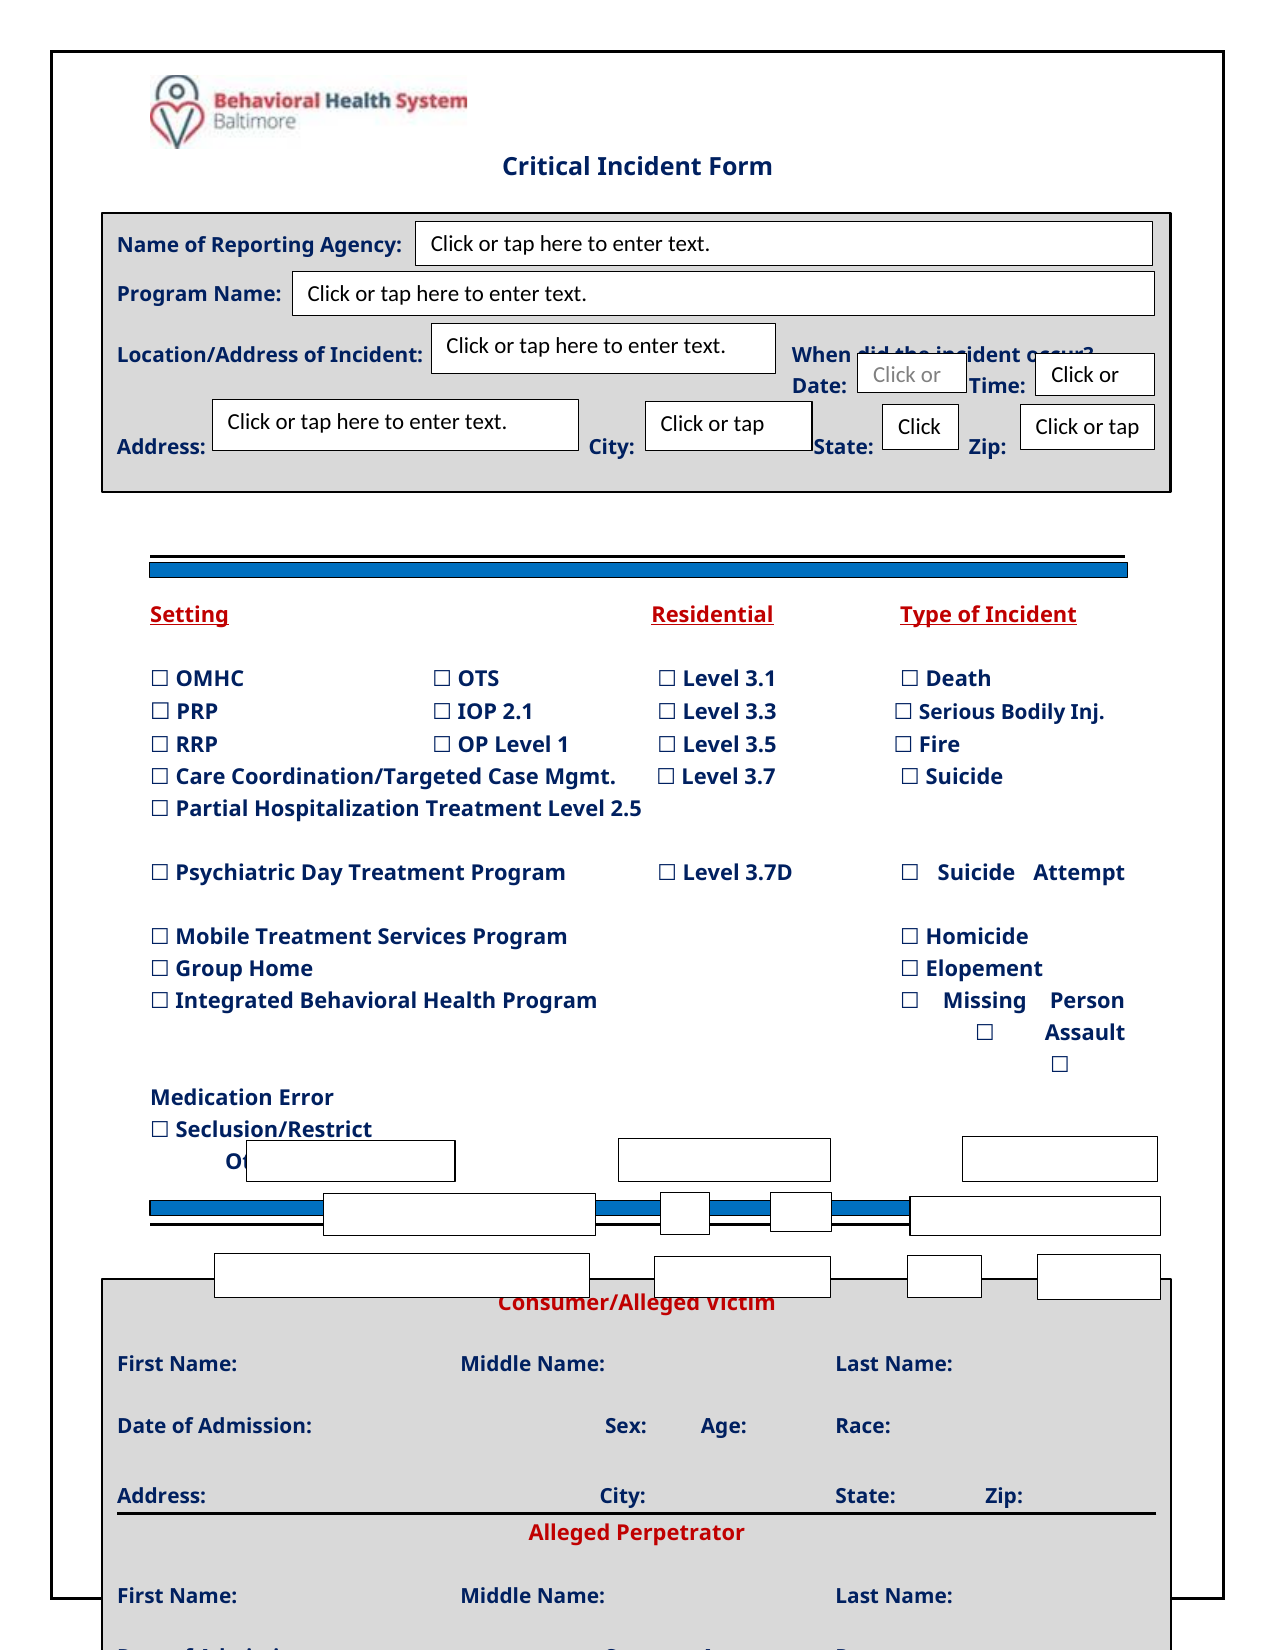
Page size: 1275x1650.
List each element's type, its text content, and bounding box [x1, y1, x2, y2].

text Care Coordination/Targeted Case Mgmt. Level 3.7 Suicide [150, 761, 1125, 791]
text RRP OP Level 1 Level 3.5 Fire [150, 729, 1125, 758]
text Mobile Treatment Services Program Homicide [150, 921, 1125, 951]
text Setting Residential Type of Incident [150, 599, 1125, 628]
text Integrated Behavioral Health Program Missing Person Assault Medication Error Seclusion/Restrict Other: [150, 985, 1125, 1176]
text PRP IOP 2.1 Level 3.3 Serious Bodily Inj. [150, 695, 1125, 726]
text Psychiatric Day Treatment Program Level 3.7D Suicide Attempt [150, 857, 1125, 919]
picture [150, 75, 468, 149]
text OMHC OTS Level 3.1 Death [150, 663, 1125, 693]
text Group Home Elopement [150, 953, 1125, 983]
text Partial Hospitalization Treatment Level 2.5 [150, 793, 1125, 855]
